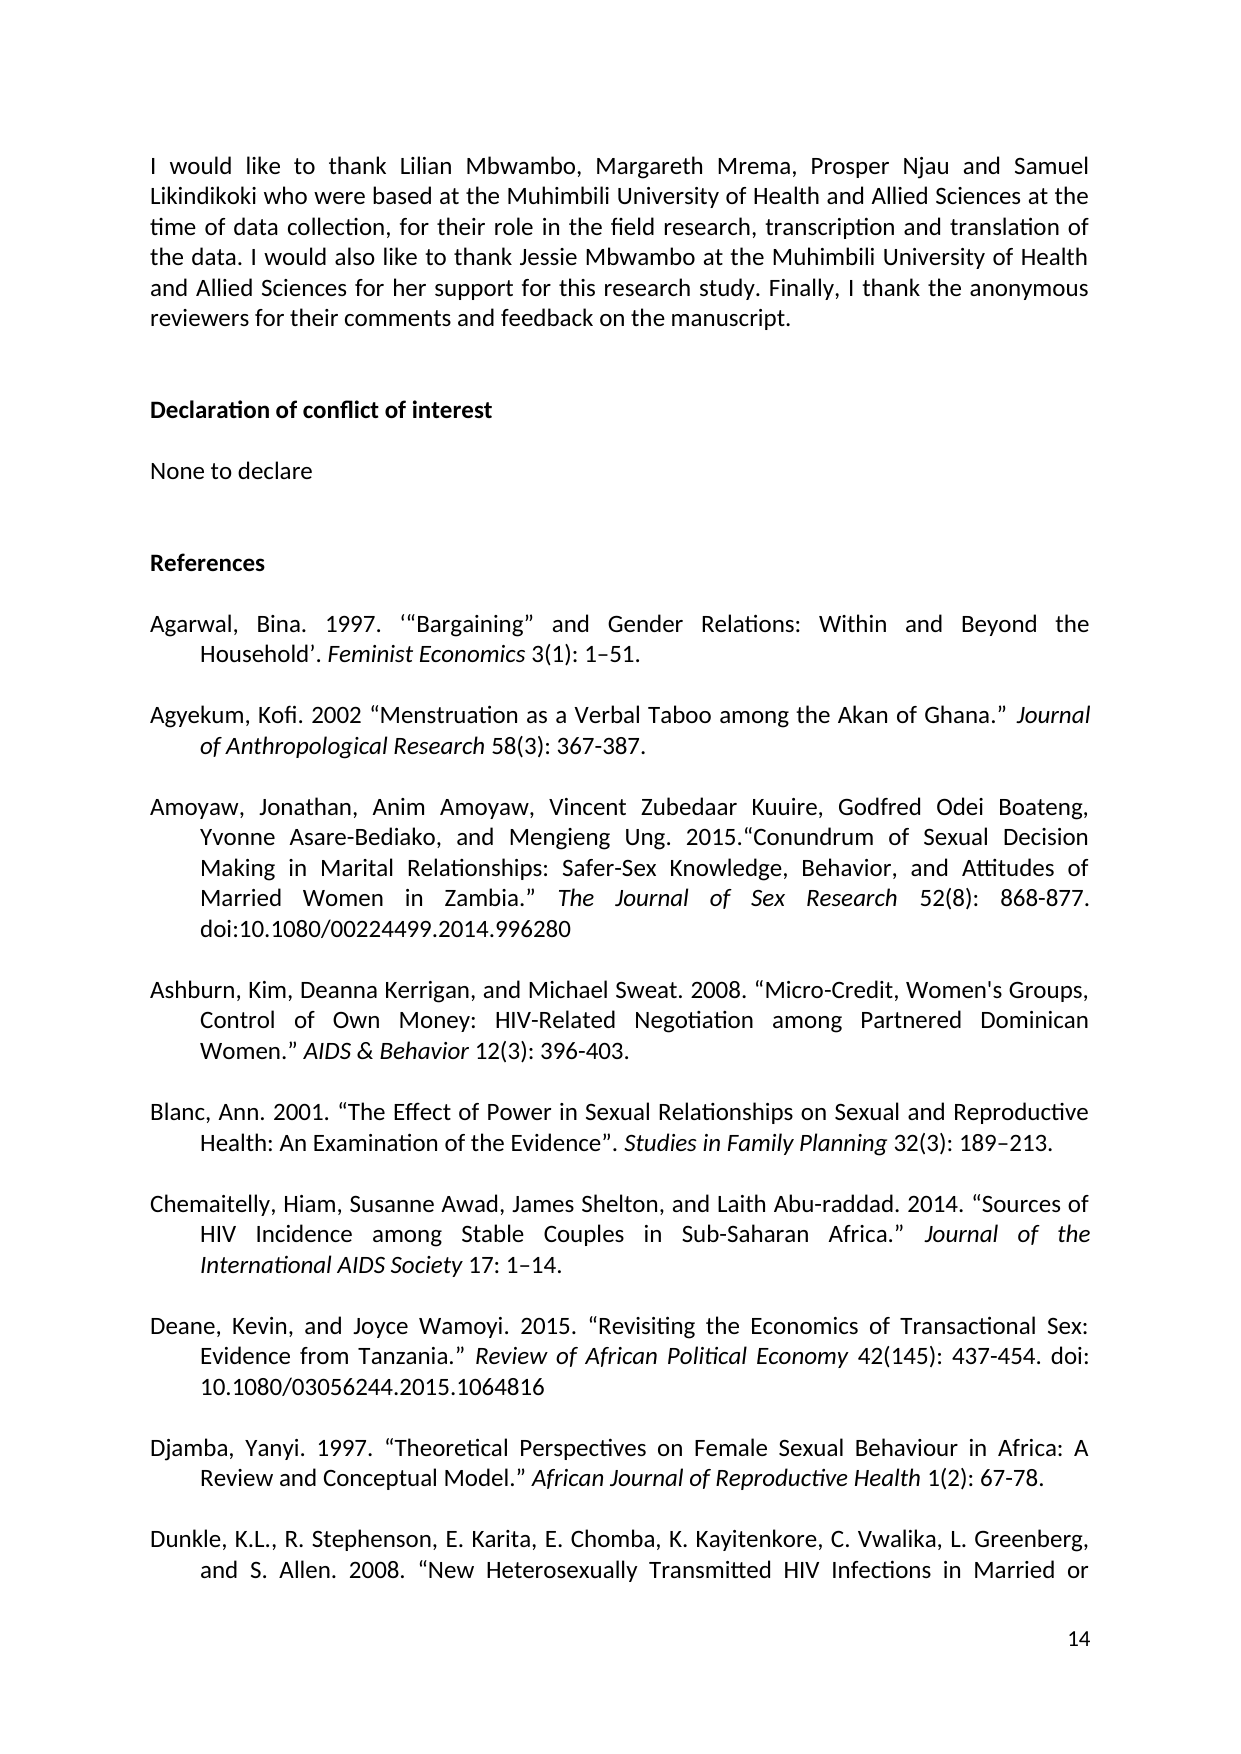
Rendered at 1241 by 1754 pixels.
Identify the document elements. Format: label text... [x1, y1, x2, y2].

text I would like to thank Lilian Mbwambo, Margareth Mrema, Prosper Njau and Samuel Likindikoki who were based at the Muhimbili University of Health and Allied Sciences at the time of data collection, for their role in the field research, transcription and translation of the data. I would also like to thank Jessie Mbwambo at the Muhimbili University of Health and Allied Sciences for her support for this research study. Finally, I thank the anonymous reviewers for their comments and feedback on the manuscript. [150, 150, 1090, 333]
text Deane, Kevin, and Joyce Wamoyi. 2015. “Revisiting the Economics of Transactional Sex: Evidence from Tanzania.” Review of African Political Economy 42(145): 437-454. doi: 10.1080/03056244.2015.1064816 [150, 1310, 1090, 1401]
text Blanc, Ann. 2001. “The Effect of Power in Sexual Relationships on Sexual and Reproductive Health: An Examination of the Evidence”. Studies in Family Planning 32(3): 189–213. [150, 1096, 1090, 1157]
text Declaration of conflict of interest [150, 394, 1090, 425]
text Agyekum, Kofi. 2002 “Menstruation as a Verbal Taboo among the Akan of Ghana.” Journal of Anthropological Research 58(3): 367-387. [150, 699, 1090, 760]
text Ashburn, Kim, Deanna Kerrigan, and Michael Sweat. 2008. “Micro-Credit, Women's Groups, Control of Own Money: HIV-Related Negotiation among Partnered Dominican Women.” AIDS & Behavior 12(3): 396-403. [150, 974, 1090, 1066]
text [150, 1523, 1090, 1584]
text None to declare [150, 455, 1090, 486]
text Djamba, Yanyi. 1997. “Theoretical Perspectives on Female Sexual Behaviour in Africa: A Review and Conceptual Model.” African Journal of Reproductive Health 1(2): 67-78. [150, 1432, 1090, 1493]
text Amoyaw, Jonathan, Anim Amoyaw, Vincent Zubedaar Kuuire, Godfred Odei Boateng, Yvonne Asare-Bediako, and Mengieng Ung. 2015.“Conundrum of Sexual Decision Making in Marital Relationships: Safer-Sex Knowledge, Behavior, and Attitudes of Married Women in Zambia.” The Journal of Sex Research 52(8): 868-877. doi:10.1080/00224499.2014.996280 [150, 791, 1090, 943]
text Chemaitelly, Hiam, Susanne Awad, James Shelton, and Laith Abu-raddad. 2014. “Sources of HIV Incidence among Stable Couples in Sub-Saharan Africa.” Journal of the International AIDS Society 17: 1–14. [150, 1188, 1090, 1279]
text References [150, 547, 1090, 577]
text Agarwal, Bina. 1997. ‘“Bargaining” and Gender Relations: Within and Beyond the Household’. Feminist Economics 3(1): 1–51. [150, 608, 1090, 669]
